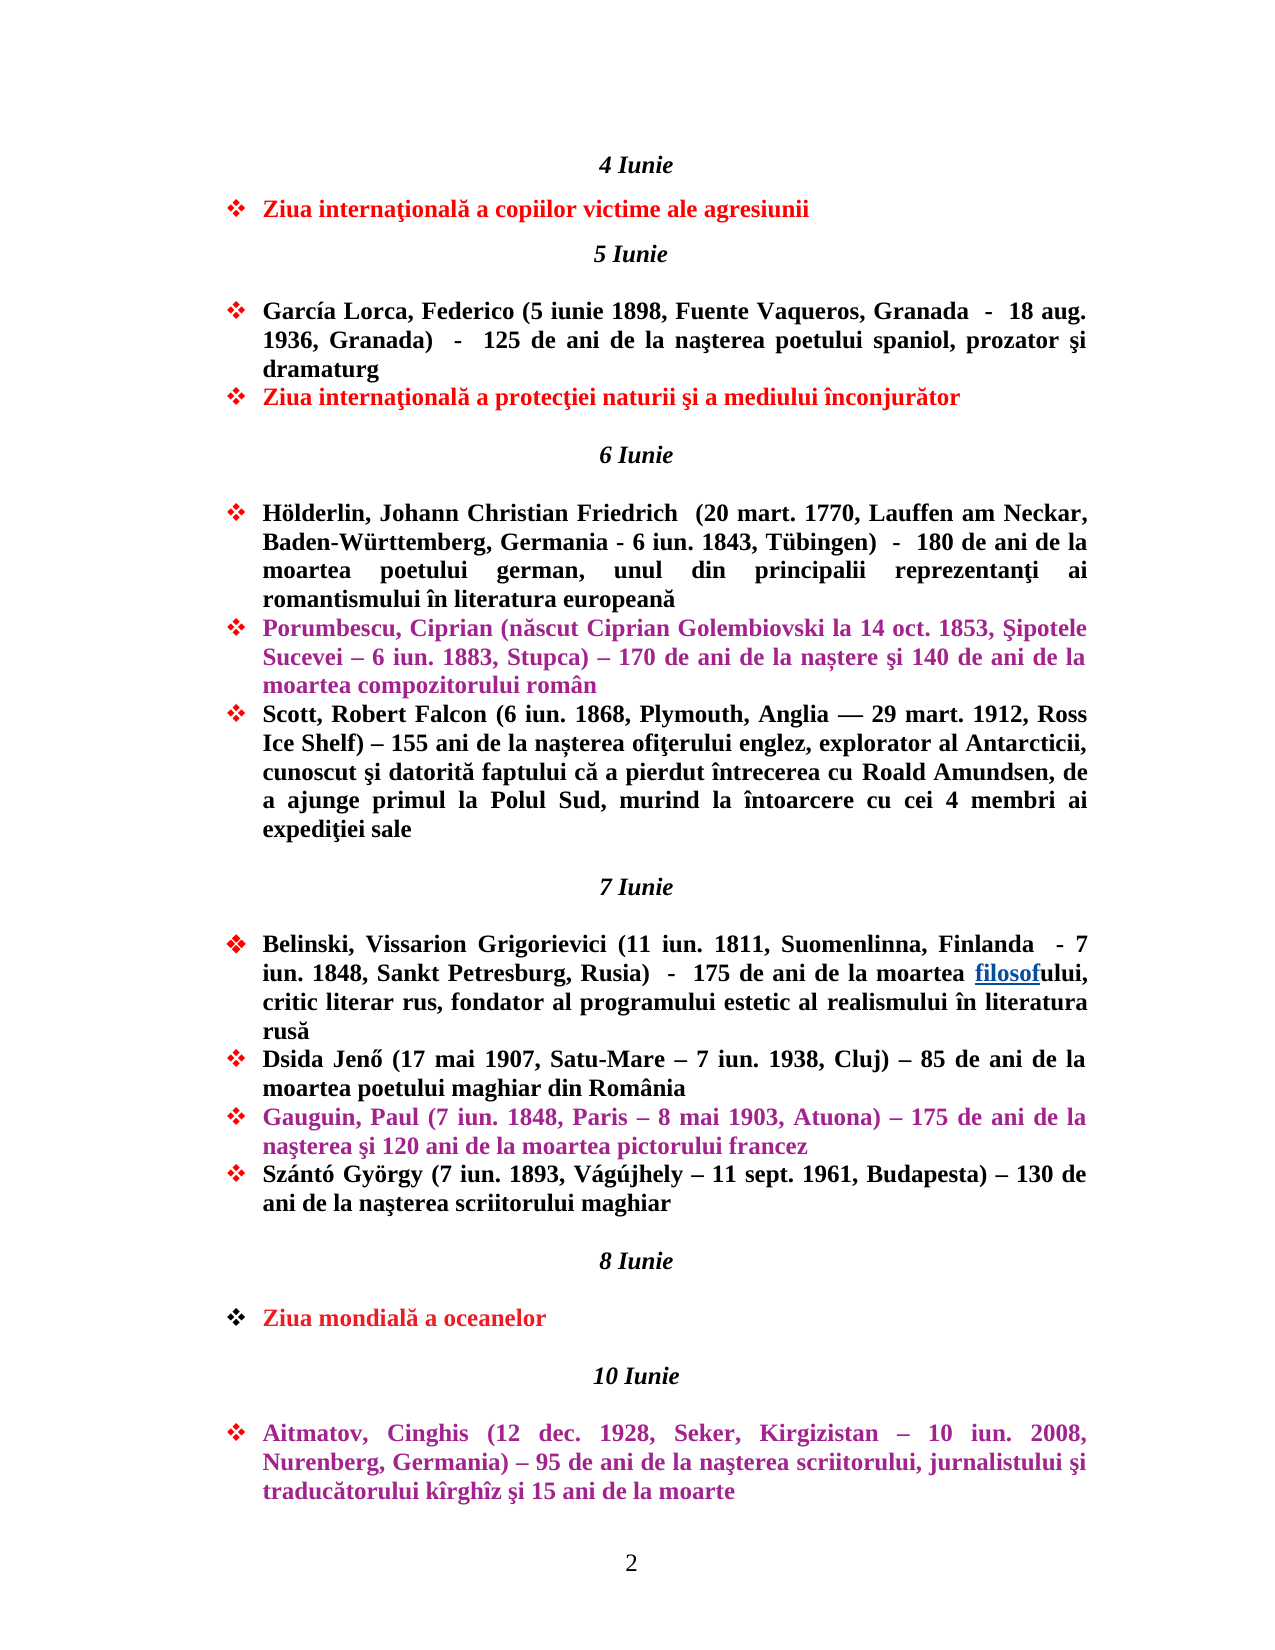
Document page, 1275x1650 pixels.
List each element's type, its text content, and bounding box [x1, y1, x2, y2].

text 4 Iunie [187, 150, 1088, 179]
text 5 Iunie [262, 239, 1088, 267]
list Dsida Jenő (17 mai 1907, Satu-Mare – 7 iun. 1938, Cluj) – 85 de ani de la moartea poetului maghiar din România [225, 1044, 1088, 1102]
list Hölderlin, Johann Christian Friedrich (20 mart. 1770, Lauffen am Neckar, Baden-Württemberg, Germania - 6 iun. 1843, Tübingen) - 180 de ani de la moartea poetului german, unul din principalii reprezentanţi ai romantismului în literatura europeană [225, 498, 1088, 613]
text 7 Iunie [187, 872, 1088, 901]
list Szántó György (7 iun. 1893, Vágújhely – 11 sept. 1961, Budapesta) – 130 de ani de la naşterea scriitorului maghiar [225, 1159, 1088, 1217]
list Ziua internaţională a protecţiei naturii şi a mediului înconjurător [225, 382, 1088, 411]
list Gauguin, Paul (7 iun. 1848, Paris – 8 mai 1903, Atuona) – 175 de ani de la naşterea şi 120 ani de la moartea pictorului francez [225, 1102, 1088, 1159]
text 10 Iunie [187, 1361, 1088, 1389]
list García Lorca, Federico (5 iunie 1898, Fuente Vaqueros, Granada - 18 aug. 1936, Granada) - 125 de ani de la naşterea poetului spaniol, prozator şi dramaturg [225, 296, 1088, 382]
list Belinski, Vissarion Grigorievici (11 iun. 1811, Suomenlinna, Finlanda - 7 iun. 1848, Sankt Petresburg, Rusia) - 175 de ani de la moartea filosofului, critic literar rus, fondator al programului estetic al realismului în literatura rusă [225, 929, 1088, 1044]
list Porumbescu, Ciprian (născut Ciprian Golembiovski la 14 oct. 1853, Şipotele Sucevei – 6 iun. 1883, Stupca) – 170 de ani de la naștere şi 140 de ani de la moartea compozitorului român [225, 613, 1088, 699]
text 6 Iunie [187, 440, 1088, 469]
list Scott, Robert Falcon (6 iun. 1868, Plymouth, Anglia — 29 mart. 1912, Ross Ice Shelf) – 155 ani de la nașterea ofiţerului englez, explorator al Antarcticii, cunoscut şi datorită faptului că a pierdut întrecerea cu Roald Amundsen, de a ajunge primul la Polul Sud, murind la întoarcere cu cei 4 membri ai expediţiei sale [225, 699, 1088, 843]
list Ziua internaţională a copiilor victime ale agresiunii [225, 194, 1088, 223]
list Aitmatov, Cinghis (12 dec. 1928, Seker, Kirgizistan – 10 iun. 2008, Nurenberg, Germania) – 95 de ani de la naşterea scriitorului, jurnalistului şi traducătorului kîrghîz şi 15 ani de la moarte [225, 1418, 1088, 1504]
text 8 Iunie [187, 1246, 1088, 1274]
list Ziua mondială a oceanelor [225, 1303, 1088, 1332]
